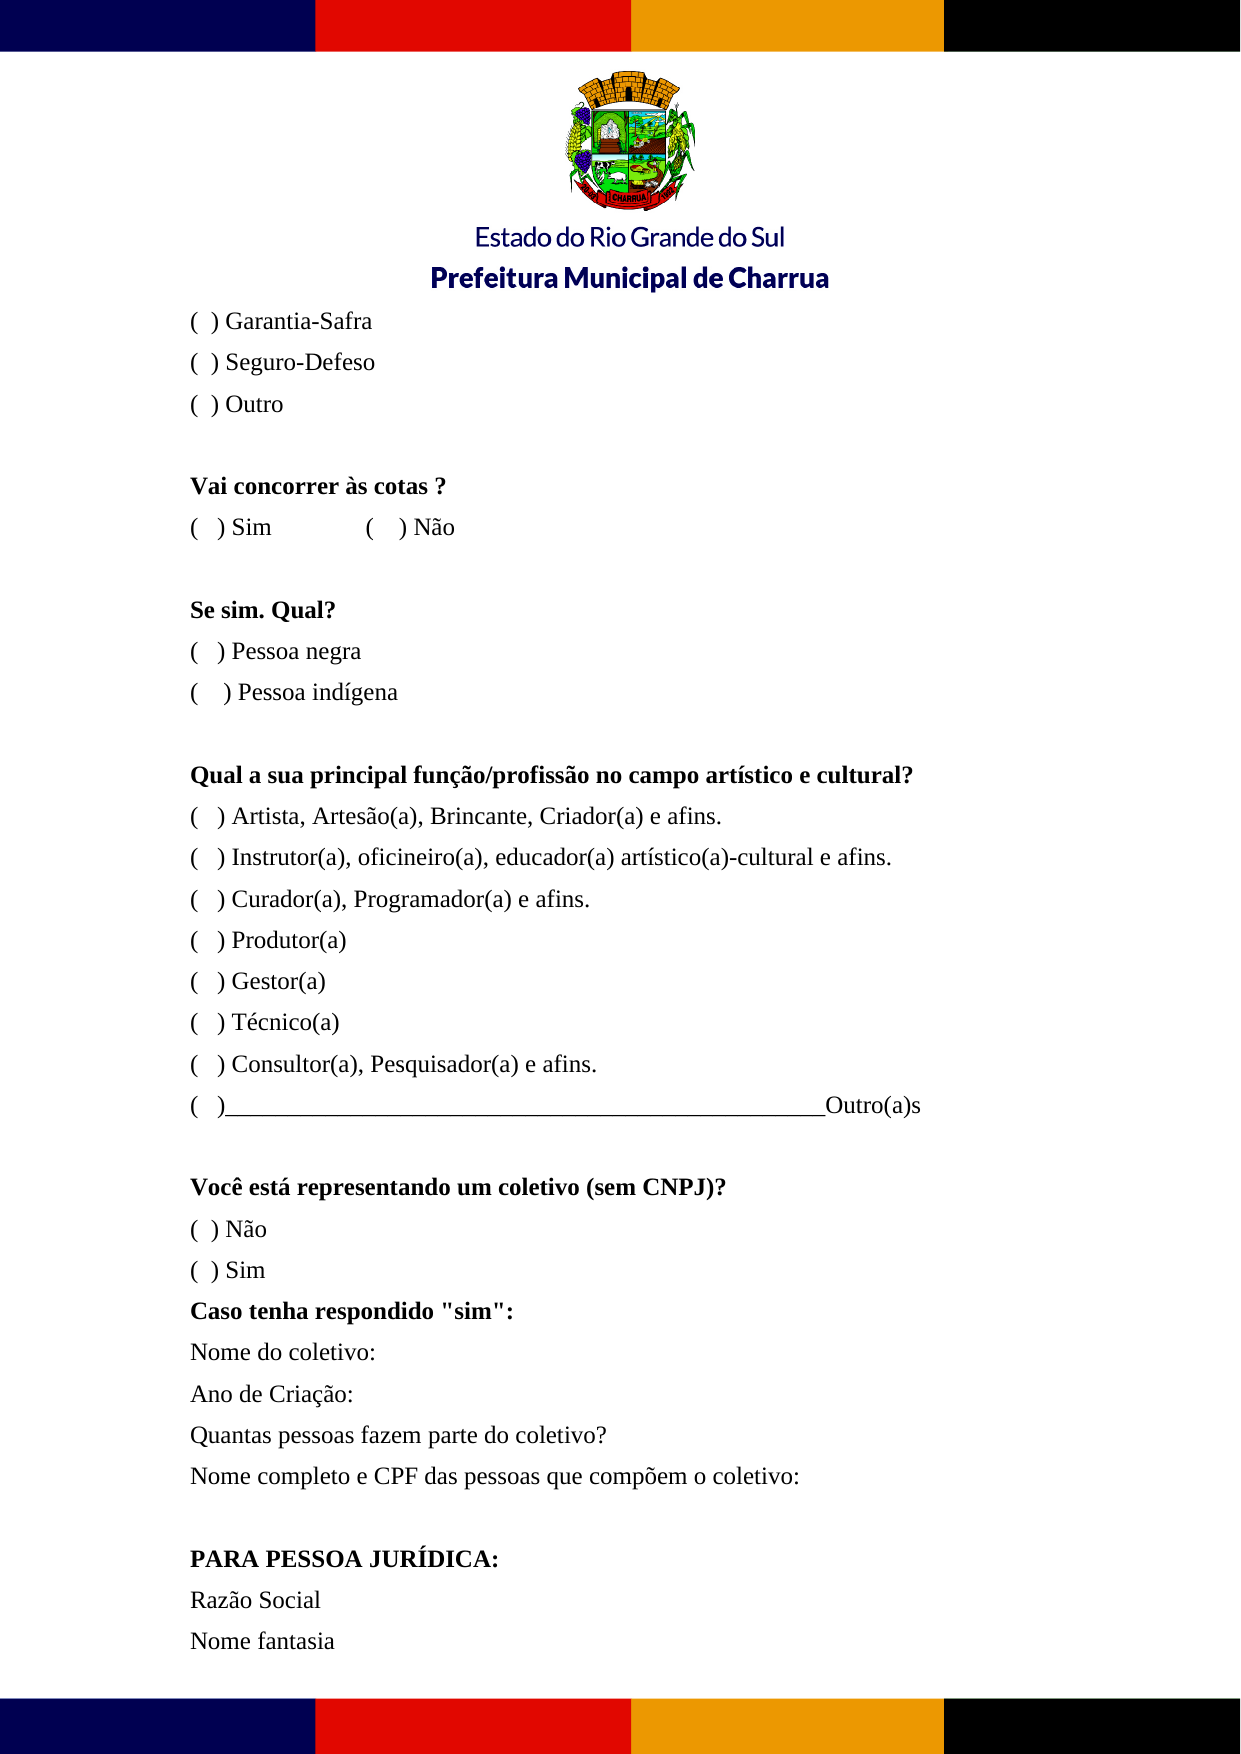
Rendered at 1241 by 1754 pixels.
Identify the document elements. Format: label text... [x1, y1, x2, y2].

text Nome fantasia [190, 1626, 1109, 1655]
text Vai concorrer às cotas ? [190, 471, 1109, 500]
text ( ) Pessoa indígena [190, 677, 1109, 706]
text Ano de Criação: [190, 1379, 1109, 1407]
text ( ) Produtor(a) [190, 925, 1109, 954]
text Se sim. Qual? [190, 595, 1109, 624]
text ( ) Gestor(a) [190, 966, 1109, 995]
text ( ) Curador(a), Programador(a) e afins. [190, 884, 1109, 912]
text Caso tenha respondido "sim": [190, 1296, 1109, 1325]
text ( ) Outro [190, 389, 1109, 417]
text ( ) Instrutor(a), oficineiro(a), educador(a) artístico(a)-cultural e afins. [190, 842, 1109, 871]
text ( ) Técnico(a) [190, 1007, 1109, 1036]
picture [0, 0, 1241, 307]
text ( ) Consultor(a), Pesquisador(a) e afins. [190, 1049, 1109, 1077]
text ( ) Seguro-Defeso [190, 347, 1109, 376]
text ( ) Pessoa negra [190, 636, 1109, 665]
text Quantas pessoas fazem parte do coletivo? [190, 1420, 1109, 1449]
text ( ) Sim ( ) Não [190, 512, 1109, 541]
text Nome completo e CPF das pessoas que compõem o coletivo: [190, 1461, 1109, 1490]
text ( ) Garantia-Safra [190, 307, 1109, 335]
text Você está representando um coletivo (sem CNPJ)? [190, 1172, 1109, 1201]
text ( ) Não [190, 1214, 1109, 1242]
text Nome do coletivo: [190, 1337, 1109, 1366]
text Qual a sua principal função/profissão no campo artístico e cultural? [190, 760, 1109, 789]
text ( ) Artista, Artesão(a), Brincante, Criador(a) e afins. [190, 801, 1109, 830]
text ( ) Sim [190, 1255, 1109, 1284]
text Razão Social [190, 1585, 1109, 1614]
text ( )________________________________________________Outro(a)s [190, 1090, 1109, 1119]
text PARA PESSOA JURÍDICA: [190, 1544, 1109, 1572]
picture [0, 1696, 1241, 1754]
